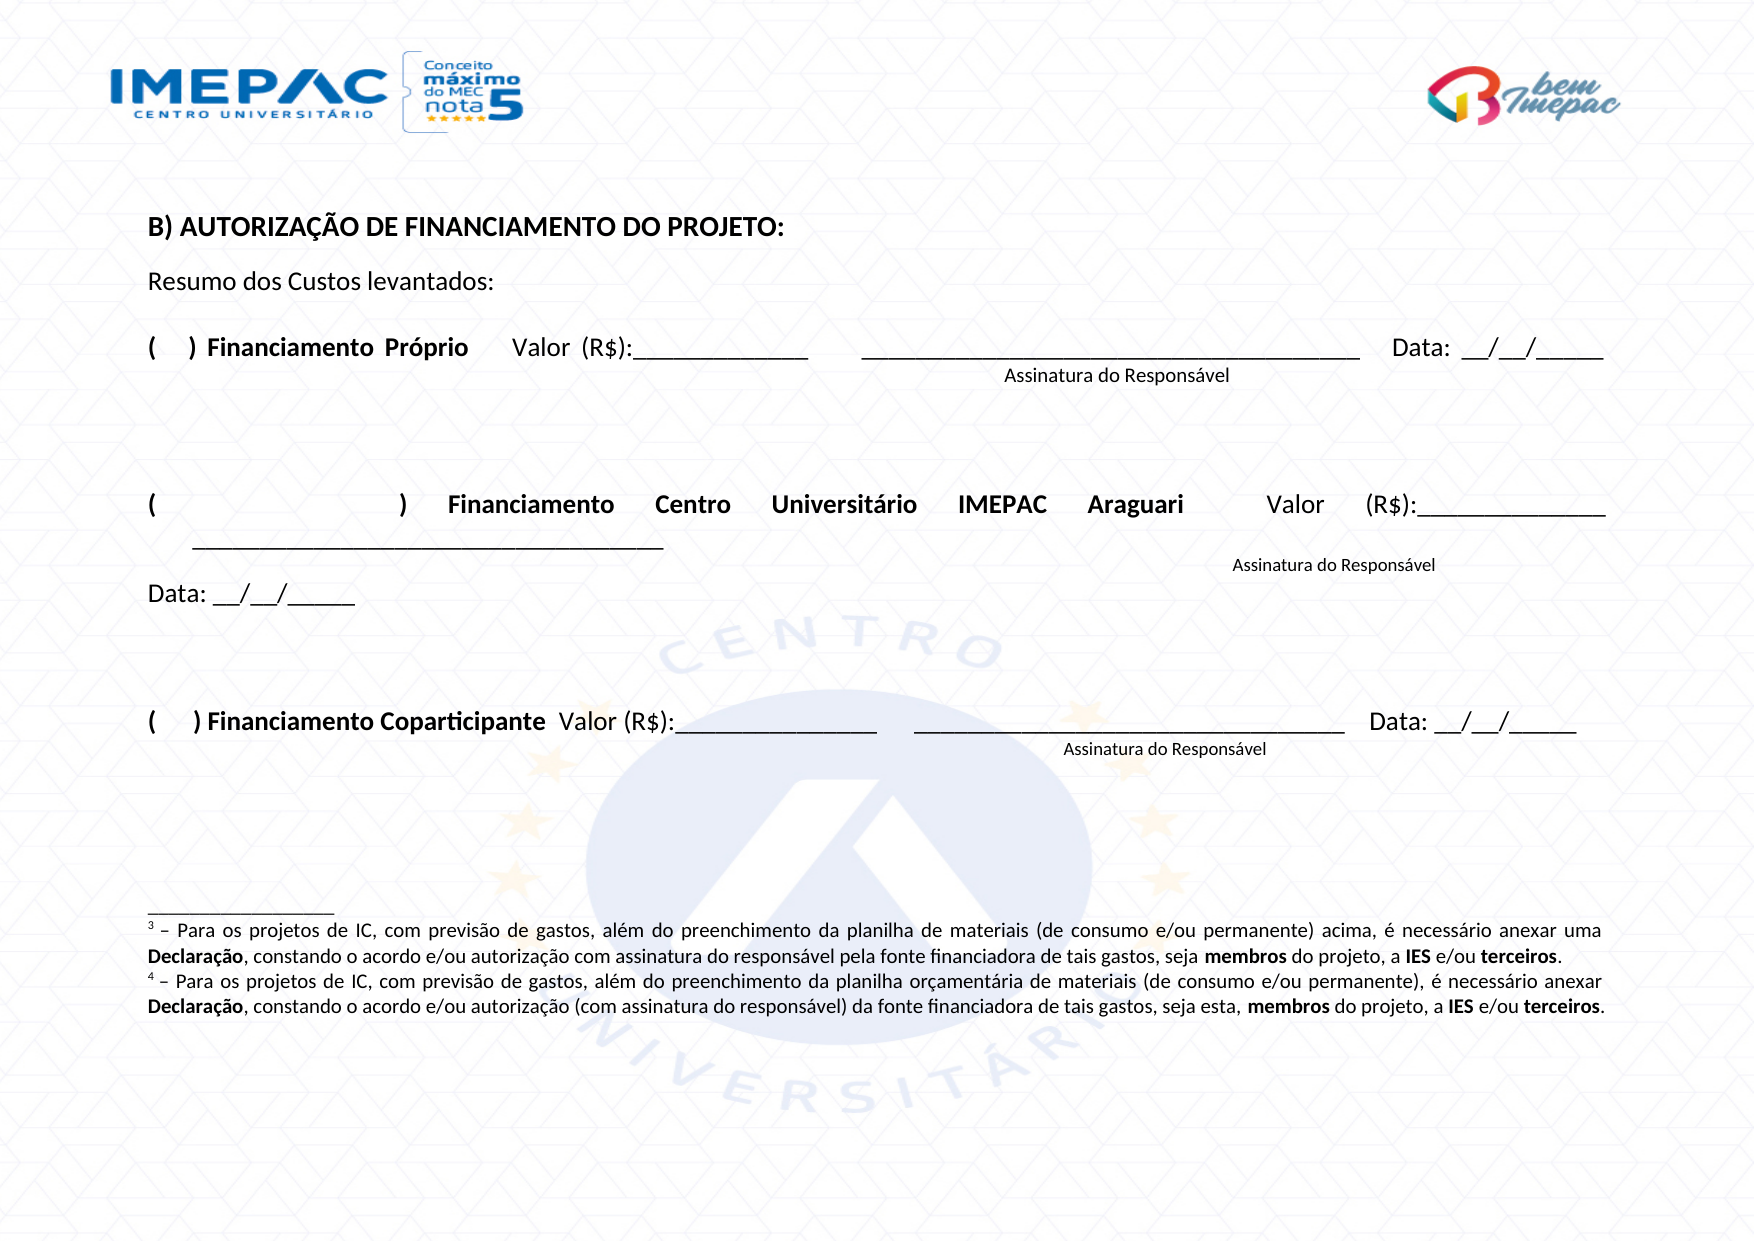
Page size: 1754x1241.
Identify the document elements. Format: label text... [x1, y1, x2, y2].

picture [0, 0, 1754, 1241]
text ( ) Financiamento Coparticipante Valor (R$):_______________ ________________________________ Data: __/__/_____ [148, 704, 1606, 737]
text ( ) Financiamento Centro Universitário IMEPAC Araguari Valor (R$):______________ ___________________________________ [148, 487, 1606, 553]
text Data: __/__/_____ [148, 576, 1606, 609]
text __________________ [148, 892, 1606, 917]
text Assinatura do Responsável [148, 553, 1606, 576]
text 3 – Para os projetos de IC, com previsão de gastos, além do preenchimento da planilha de materiais (de consumo e/ou permanente) acima, é necessário anexar uma Declaração, constando o acordo e/ou autorização com assinatura do responsável pela fonte financiadora de tais gastos, seja membros do projeto, a IES e/ou terceiros. [148, 917, 1606, 968]
text ( ) Financiamento Próprio Valor (R$):_____________ _____________________________________ Data: __/__/_____ Assinatura do Responsável [148, 330, 1606, 388]
text 4 – Para os projetos de IC, com previsão de gastos, além do preenchimento da planilha orçamentária de materiais (de consumo e/ou permanente), é necessário anexar Declaração, constando o acordo e/ou autorização (com assinatura do responsável) da fonte financiadora de tais gastos, seja esta, membros do projeto, a IES e/ou terceiros. [148, 968, 1606, 1019]
text Assinatura do Responsável [1063, 737, 1606, 760]
text Resumo dos Custos levantados: [148, 264, 1606, 297]
text B) AUTORIZAÇÃO DE FINANCIAMENTO DO PROJETO: [148, 208, 1606, 243]
